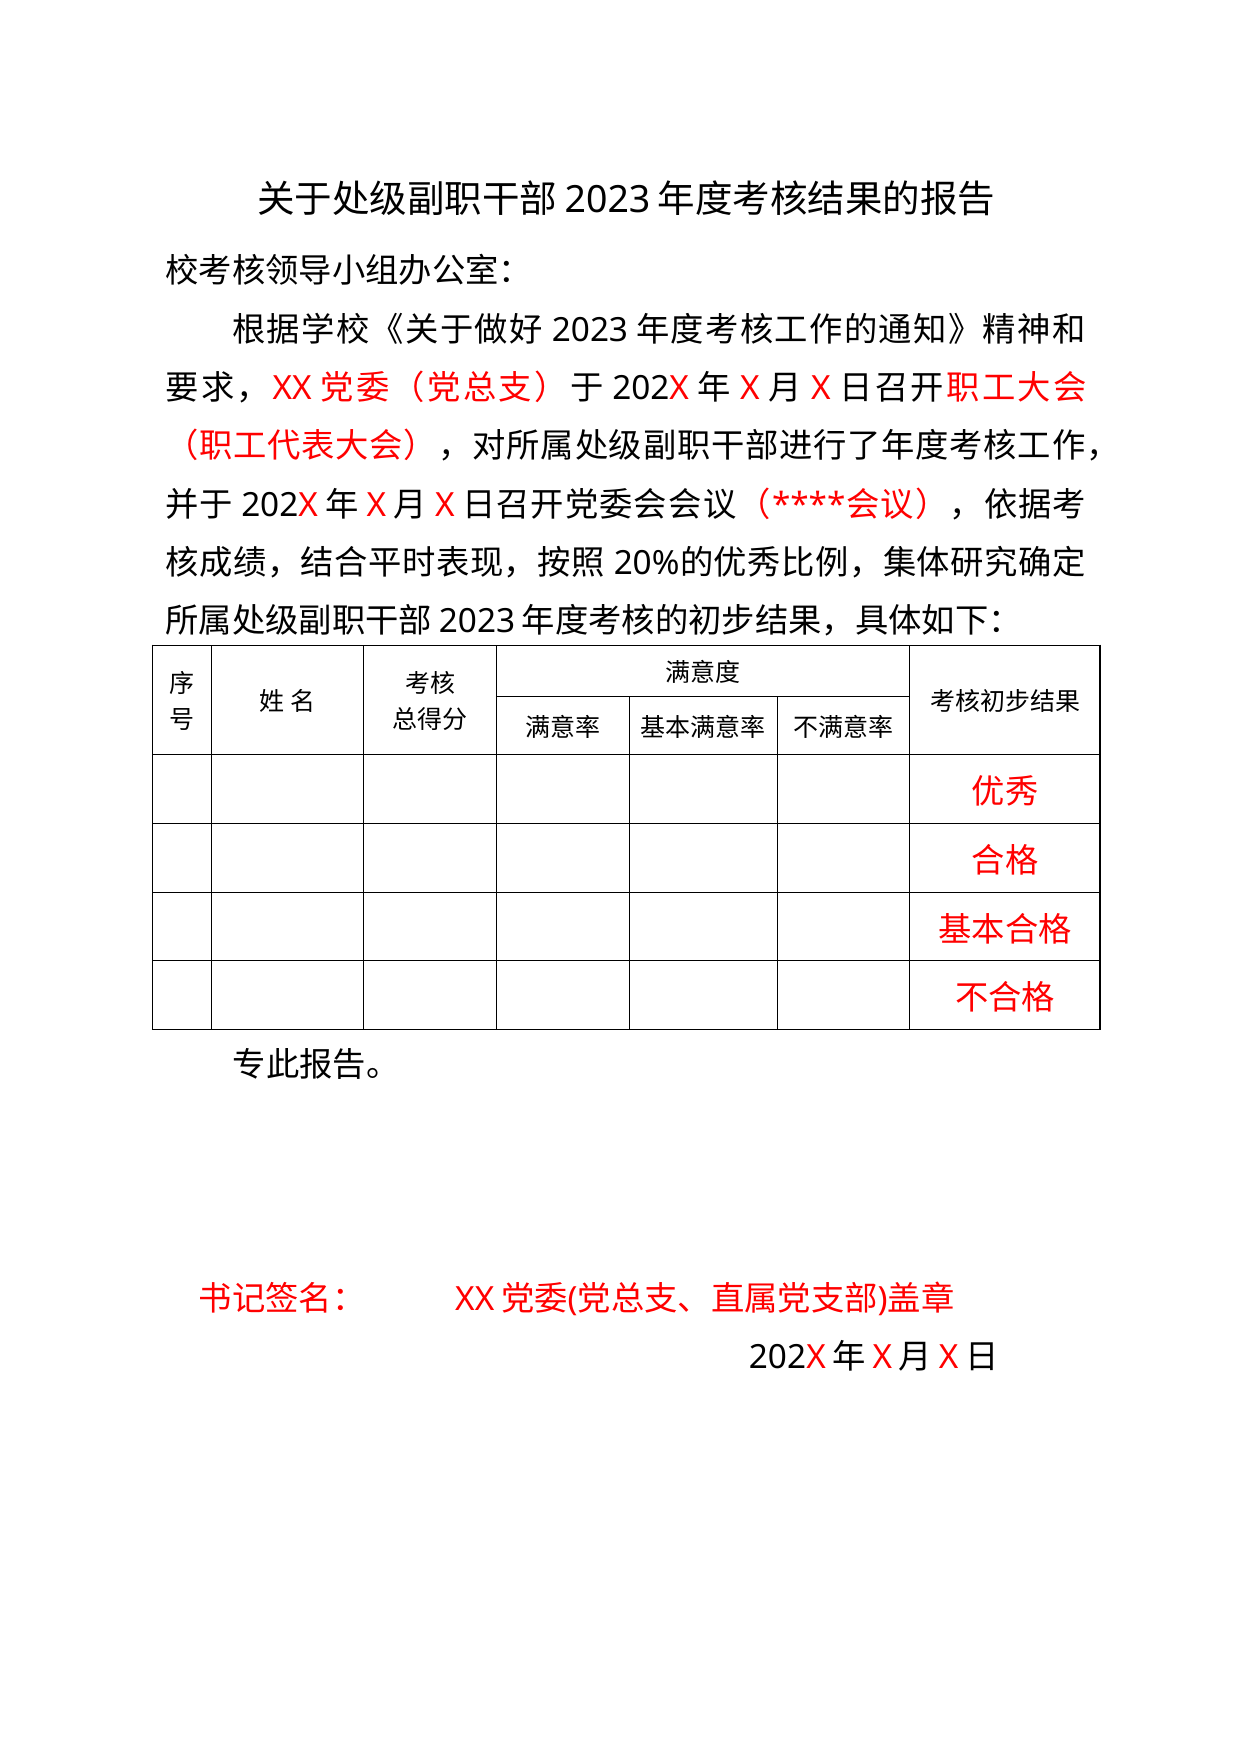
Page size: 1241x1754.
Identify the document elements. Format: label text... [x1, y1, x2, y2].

table_cell [497, 893, 629, 960]
table_cell [497, 961, 629, 1029]
table_header 姓 名 [212, 646, 363, 754]
table_cell [778, 893, 909, 960]
table_cell 基本满意率 [630, 697, 777, 754]
table_cell 不满意率 [778, 697, 909, 754]
text 专此报告。 [165, 1030, 1087, 1088]
table_cell [778, 755, 909, 823]
table_cell [212, 961, 363, 1029]
table_cell [212, 755, 363, 823]
table_header 满意度 [497, 646, 909, 696]
table_cell [778, 824, 909, 892]
table_cell [630, 893, 777, 960]
table_cell [153, 961, 211, 1029]
table_cell 基本合格 [910, 893, 1099, 960]
table_cell [364, 893, 496, 960]
table_header 考核初步结果 [910, 646, 1099, 754]
table_cell 不合格 [910, 961, 1099, 1029]
table_cell 合格 [910, 824, 1099, 892]
table_header 考核 总得分 [364, 646, 496, 754]
table_cell [630, 961, 777, 1029]
table_cell [497, 824, 629, 892]
text 书记签名： XX党委(党总支、直属党支部)盖章 [165, 1263, 1087, 1322]
table_cell [364, 755, 496, 823]
text 202X年X月X日 [165, 1322, 1087, 1380]
table_cell [153, 824, 211, 892]
table_cell [364, 824, 496, 892]
table_cell [212, 893, 363, 960]
table_cell 优秀 [910, 755, 1099, 823]
table_cell [364, 961, 496, 1029]
table_cell [212, 824, 363, 892]
text 关于处级副职干部2023年度考核结果的报告 [165, 165, 1087, 224]
table_cell 满意率 [497, 697, 629, 754]
table_cell [778, 961, 909, 1029]
table_cell [153, 755, 211, 823]
table_cell [153, 893, 211, 960]
table_cell [630, 824, 777, 892]
text 校考核领导小组办公室： [165, 236, 1087, 294]
table_cell [630, 755, 777, 823]
table_header 序号 [153, 646, 211, 754]
text 根据学校《关于做好2023年度考核工作的通知》精神和要求，XX党委（党总支）于202X年X月X日召开职工大会（职工代表大会），对所属处级副职干部进行了年度考核工作，并于202X年X月X日召开党委会会议（****会议），依据考核成绩，结合平时表现，按照20%的优秀比例，集体研究确定所属处级副职干部2023年度考核的初步结果，具体如下： [165, 294, 1087, 644]
table_cell [497, 755, 629, 823]
